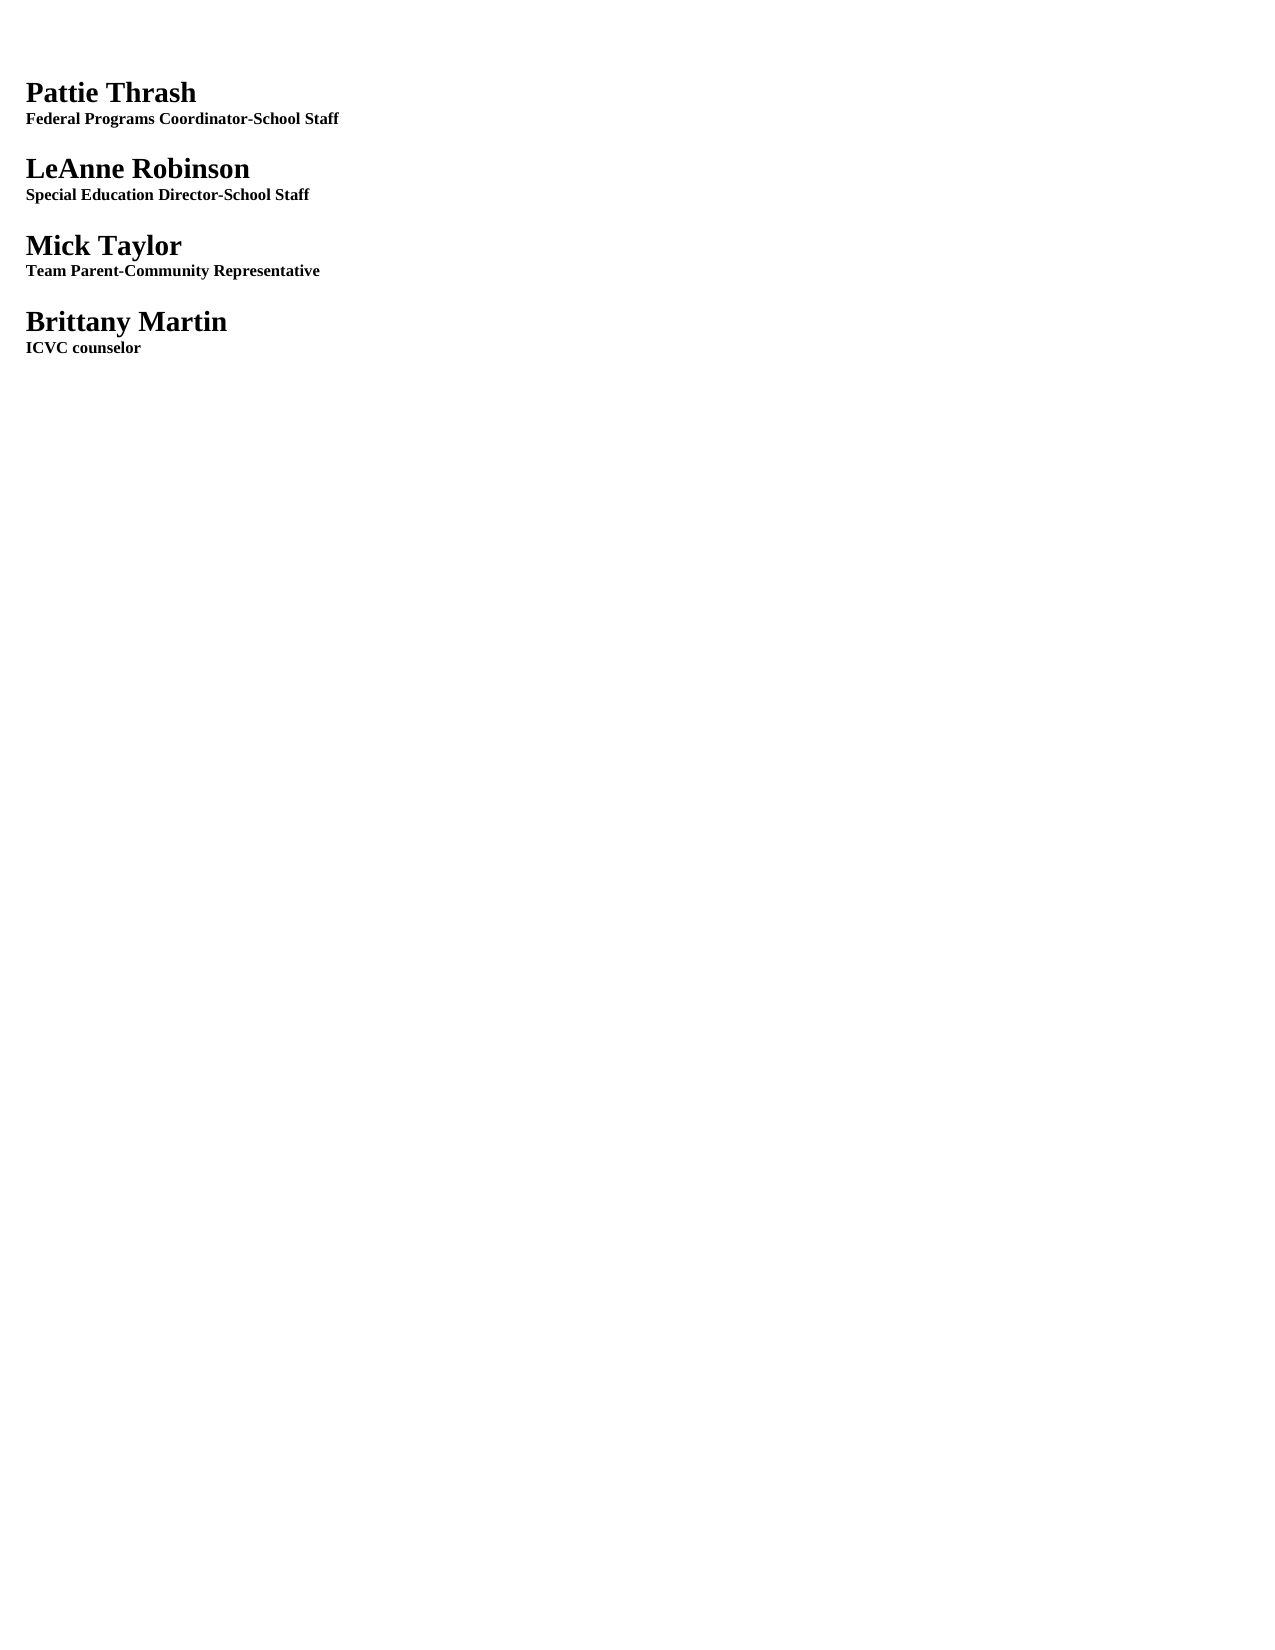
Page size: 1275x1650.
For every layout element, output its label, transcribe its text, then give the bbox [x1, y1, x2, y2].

text LeAnne Robinson [26, 151, 1249, 185]
text Special Education Director-School Staff [26, 185, 1249, 204]
text Pattie Thrash [26, 75, 1249, 108]
text Brittany Martin [26, 304, 1249, 338]
text Mick Taylor [26, 228, 1249, 261]
text Team Parent-Community Representative [26, 261, 1249, 280]
text Federal Programs Coordinator-School Staff [26, 108, 1249, 128]
text ICVC counselor [26, 338, 1249, 357]
